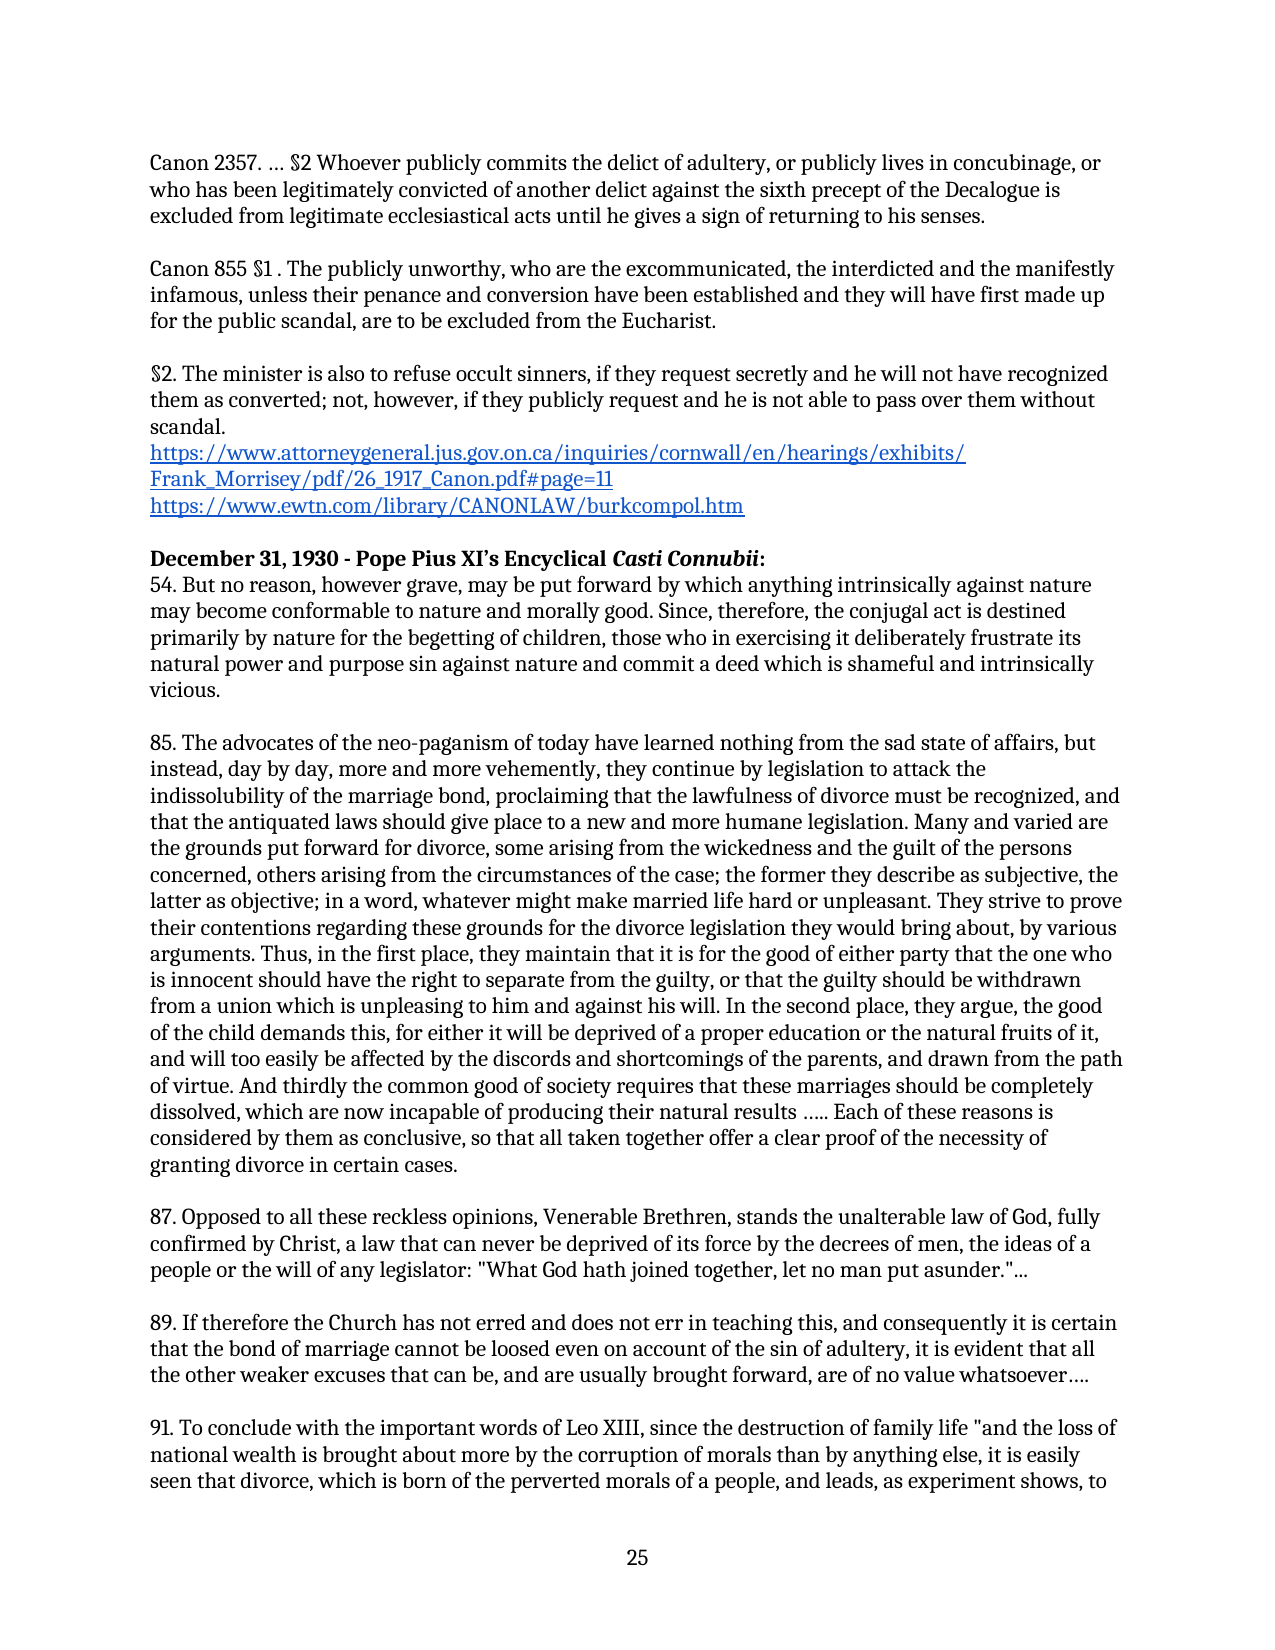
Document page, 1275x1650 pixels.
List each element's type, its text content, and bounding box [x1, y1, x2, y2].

text §2. The minister is also to refuse occult sinners, if they request secretly and he will not have recognized them as converted; not, however, if they publicly request and he is not able to pass over them without scandal. [150, 361, 1125, 440]
text 87. Opposed to all these reckless opinions, Venerable Brethren, stands the unalterable law of God, fully confirmed by Christ, a law that can never be deprived of its force by the decrees of men, the ideas of a people or the will of any legislator: "What God hath joined together, let no man put asunder."... [150, 1178, 1125, 1283]
text 85. The advocates of the neo-paganism of today have learned nothing from the sad state of affairs, but instead, day by day, more and more vehemently, they continue by legislation to attack the indissolubility of the marriage bond, proclaiming that the lawfulness of divorce must be recognized, and that the antiquated laws should give place to a new and more humane legislation. Many and varied are the grounds put forward for divorce, some arising from the wickedness and the guilt of the persons concerned, others arising from the circumstances of the case; the former they describe as subjective, the latter as objective; in a word, whatever might make married life hard or unpleasant. They strive to prove their contentions regarding these grounds for the divorce legislation they would bring about, by various arguments. Thus, in the first place, they maintain that it is for the good of either party that the one who is innocent should have the right to separate from the guilty, or that the guilty should be withdrawn from a union which is unpleasing to him and against his will. In the second place, they argue, the good of the child demands this, for either it will be deprived of a proper education or the natural fruits of it, and will too easily be affected by the discords and shortcomings of the parents, and drawn from the path of virtue. And thirdly the common good of society requires that these marriages should be completely dissolved, which are now incapable of producing their natural results ….. Each of these reasons is considered by them as conclusive, so that all taken together offer a clear proof of the necessity of granting divorce in certain cases. [150, 730, 1125, 1178]
text Canon 855 §1 . The publicly unworthy, who are the excommunicated, the interdicted and the manifestly infamous, unless their penance and conversion have been established and they will have first made up for the public scandal, are to be excluded from the Eucharist. [150, 255, 1125, 334]
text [150, 1415, 1125, 1494]
text 89. If therefore the Church has not erred and does not err in teaching this, and consequently it is certain that the bond of marriage cannot be loosed even on account of the sin of adultery, it is evident that all the other weaker excuses that can be, and are usually brought forward, are of no value whatsoever…. [150, 1309, 1125, 1389]
text 54. But no reason, however grave, may be put forward by which anything intrinsically against nature may become conformable to nature and morally good. Since, therefore, the conjugal act is destined primarily by nature for the begetting of children, those who in exercising it deliberately frustrate its natural power and purpose sin against nature and commit a deed which is shameful and intrinsically vicious. [150, 572, 1125, 730]
text https://www.attorneygeneral.jus.gov.on.ca/inquiries/cornwall/en/hearings/exhibits/Frank_Morrisey/pdf/26_1917_Canon.pdf#page=11 [150, 440, 1125, 493]
text https://www.ewtn.com/library/CANONLAW/burkcompol.htm [150, 493, 1125, 519]
text December 31, 1930 - Pope Pius XI’s Encyclical Casti Connubii: [150, 545, 1125, 572]
text Canon 2357. … §2 Whoever publicly commits the delict of adultery, or publicly lives in concubinage, or who has been legitimately convicted of another delict against the sixth precept of the Decalogue is excluded from legitimate ecclesiastical acts until he gives a sign of returning to his senses. [150, 150, 1125, 229]
